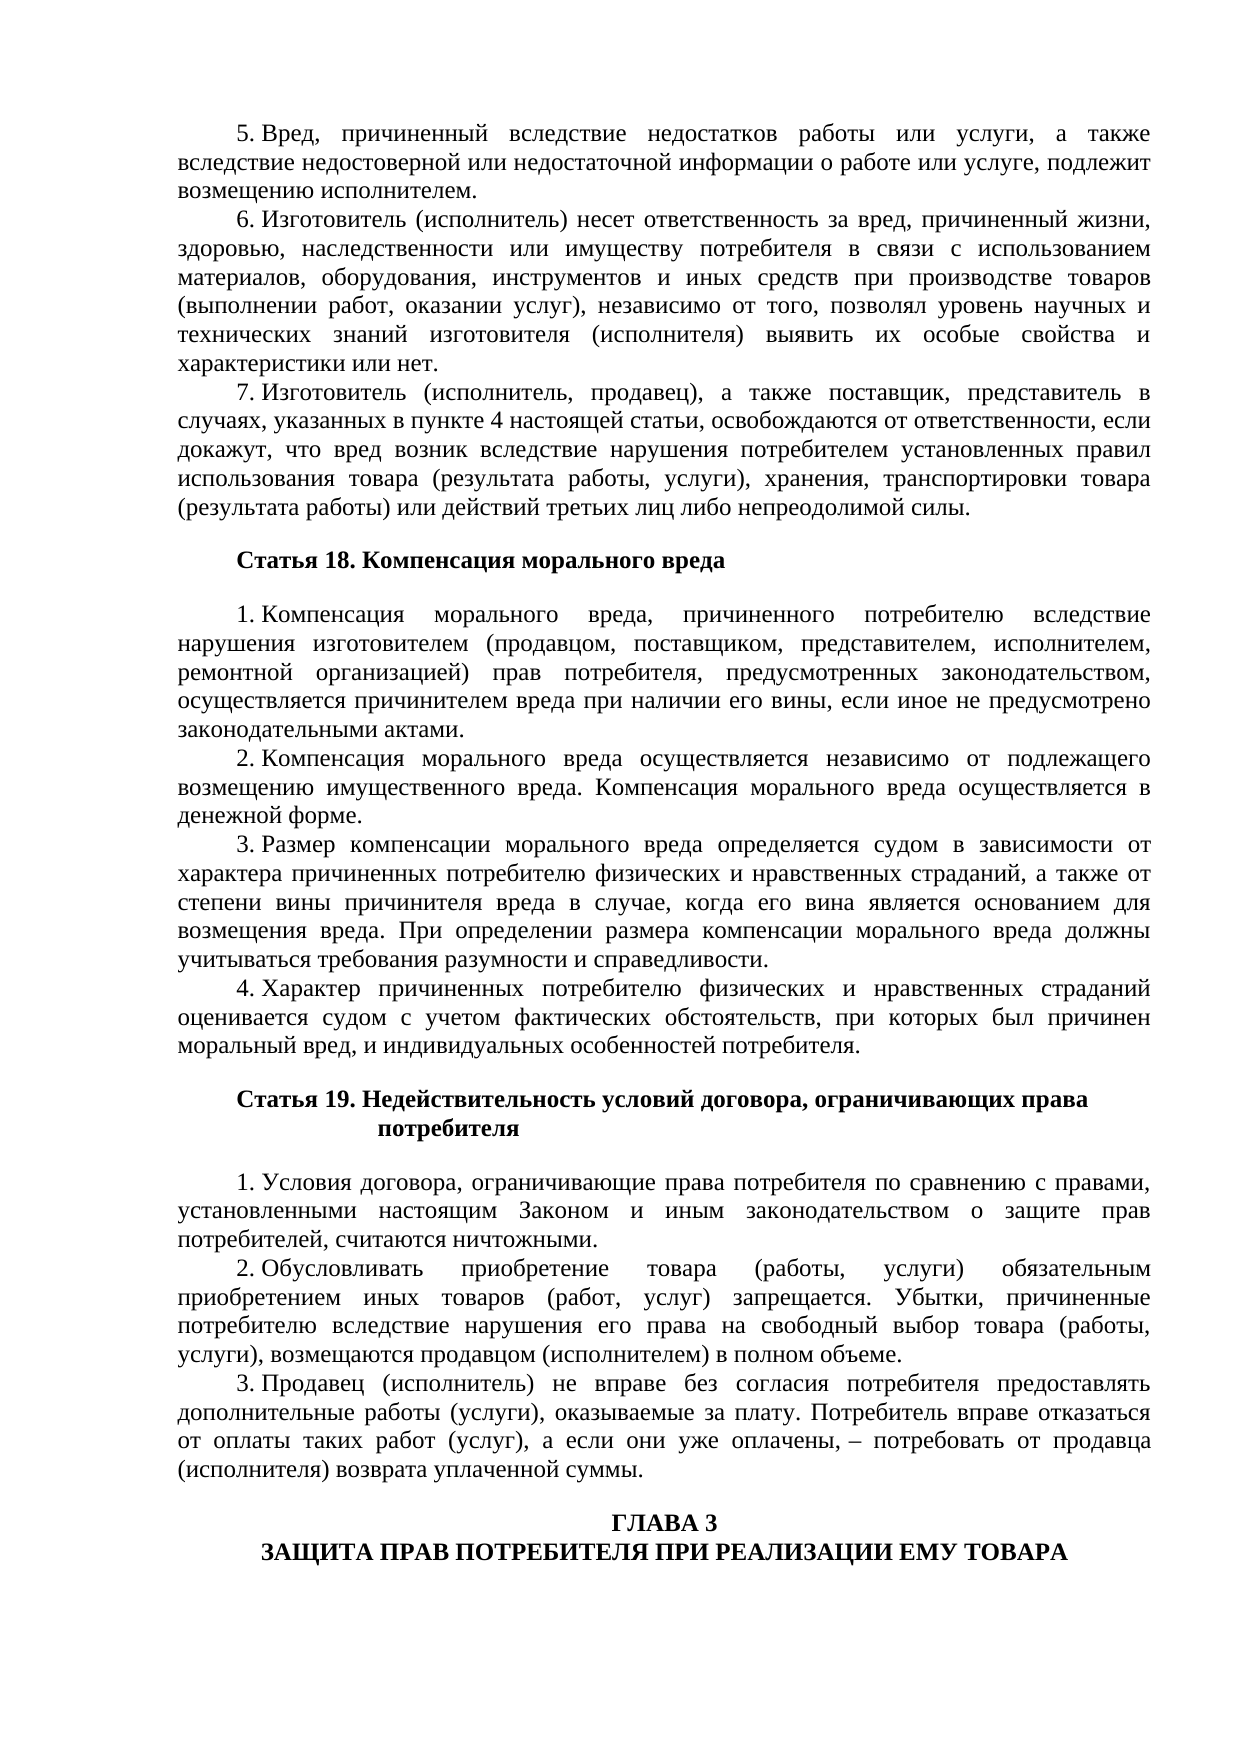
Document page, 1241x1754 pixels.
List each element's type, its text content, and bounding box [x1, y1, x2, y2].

text 3. Продавец (исполнитель) не вправе без согласия потребителя предоставлять дополнительные работы (услуги), оказываемые за плату. Потребитель вправе отказаться от оплаты таких работ (услуг), а если они уже оплачены, – потребовать от продавца (исполнителя) возврата уплаченной суммы. [177, 1368, 1152, 1483]
text 1. Компенсация морального вреда, причиненного потребителю вследствие нарушения изготовителем (продавцом, поставщиком, представителем, исполнителем, ремонтной организацией) прав потребителя, предусмотренных законодательством, осуществляется причинителем вреда при наличии его вины, если иное не предусмотрено законодательными актами. [177, 599, 1152, 743]
text Статья 19. Недействительность условий договора, ограничивающих права потребителя [236, 1084, 1152, 1142]
text 7. Изготовитель (исполнитель, продавец), а также поставщик, представитель в случаях, указанных в пункте 4 настоящей статьи, освобождаются от ответственности, если докажут, что вред возник вследствие нарушения потребителем установленных правил использования товара (результата работы, услуги), хранения, транспортировки товара (результата работы) или действий третьих лиц либо непреодолимой силы. [177, 377, 1152, 521]
text 5. Вред, причиненный вследствие недостатков работы или услуги, а также вследствие недостоверной или недостаточной информации о работе или услуге, подлежит возмещению исполнителем. [177, 118, 1152, 204]
text 3. Размер компенсации морального вреда определяется судом в зависимости от характера причиненных потребителю физических и нравственных страданий, а также от степени вины причинителя вреда в случае, когда его вина является основанием для возмещения вреда. При определении размера компенсации морального вреда должны учитываться требования разумности и справедливости. [177, 829, 1152, 973]
text 2. Обусловливать приобретение товара (работы, услуги) обязательным приобретением иных товаров (работ, услуг) запрещается. Убытки, причиненные потребителю вследствие нарушения его права на свободный выбор товара (работы, услуги), возмещаются продавцом (исполнителем) в полном объеме. [177, 1253, 1152, 1368]
text 2. Компенсация морального вреда осуществляется независимо от подлежащего возмещению имущественного вреда. Компенсация морального вреда осуществляется в денежной форме. [177, 743, 1152, 829]
text 6. Изготовитель (исполнитель) несет ответственность за вред, причиненный жизни, здоровью, наследственности или имуществу потребителя в связи с использованием материалов, оборудования, инструментов и иных средств при производстве товаров (выполнении работ, оказании услуг), независимо от того, позволял уровень научных и технических знаний изготовителя (исполнителя) выявить их особые свойства и характеристики или нет. [177, 204, 1152, 377]
text 1. Условия договора, ограничивающие права потребителя по сравнению с правами, установленными настоящим Законом и иным законодательством о защите прав потребителей, считаются ничтожными. [177, 1167, 1152, 1253]
text ГЛАВА 3 ЗАЩИТА ПРАВ ПОТРЕБИТЕЛЯ ПРИ РЕАЛИЗАЦИИ ЕМУ ТОВАРА [177, 1508, 1152, 1566]
text 4. Характер причиненных потребителю физических и нравственных страданий оценивается судом с учетом фактических обстоятельств, при которых был причинен моральный вред, и индивидуальных особенностей потребителя. [177, 973, 1152, 1059]
text Статья 18. Компенсация морального вреда [236, 546, 1152, 574]
